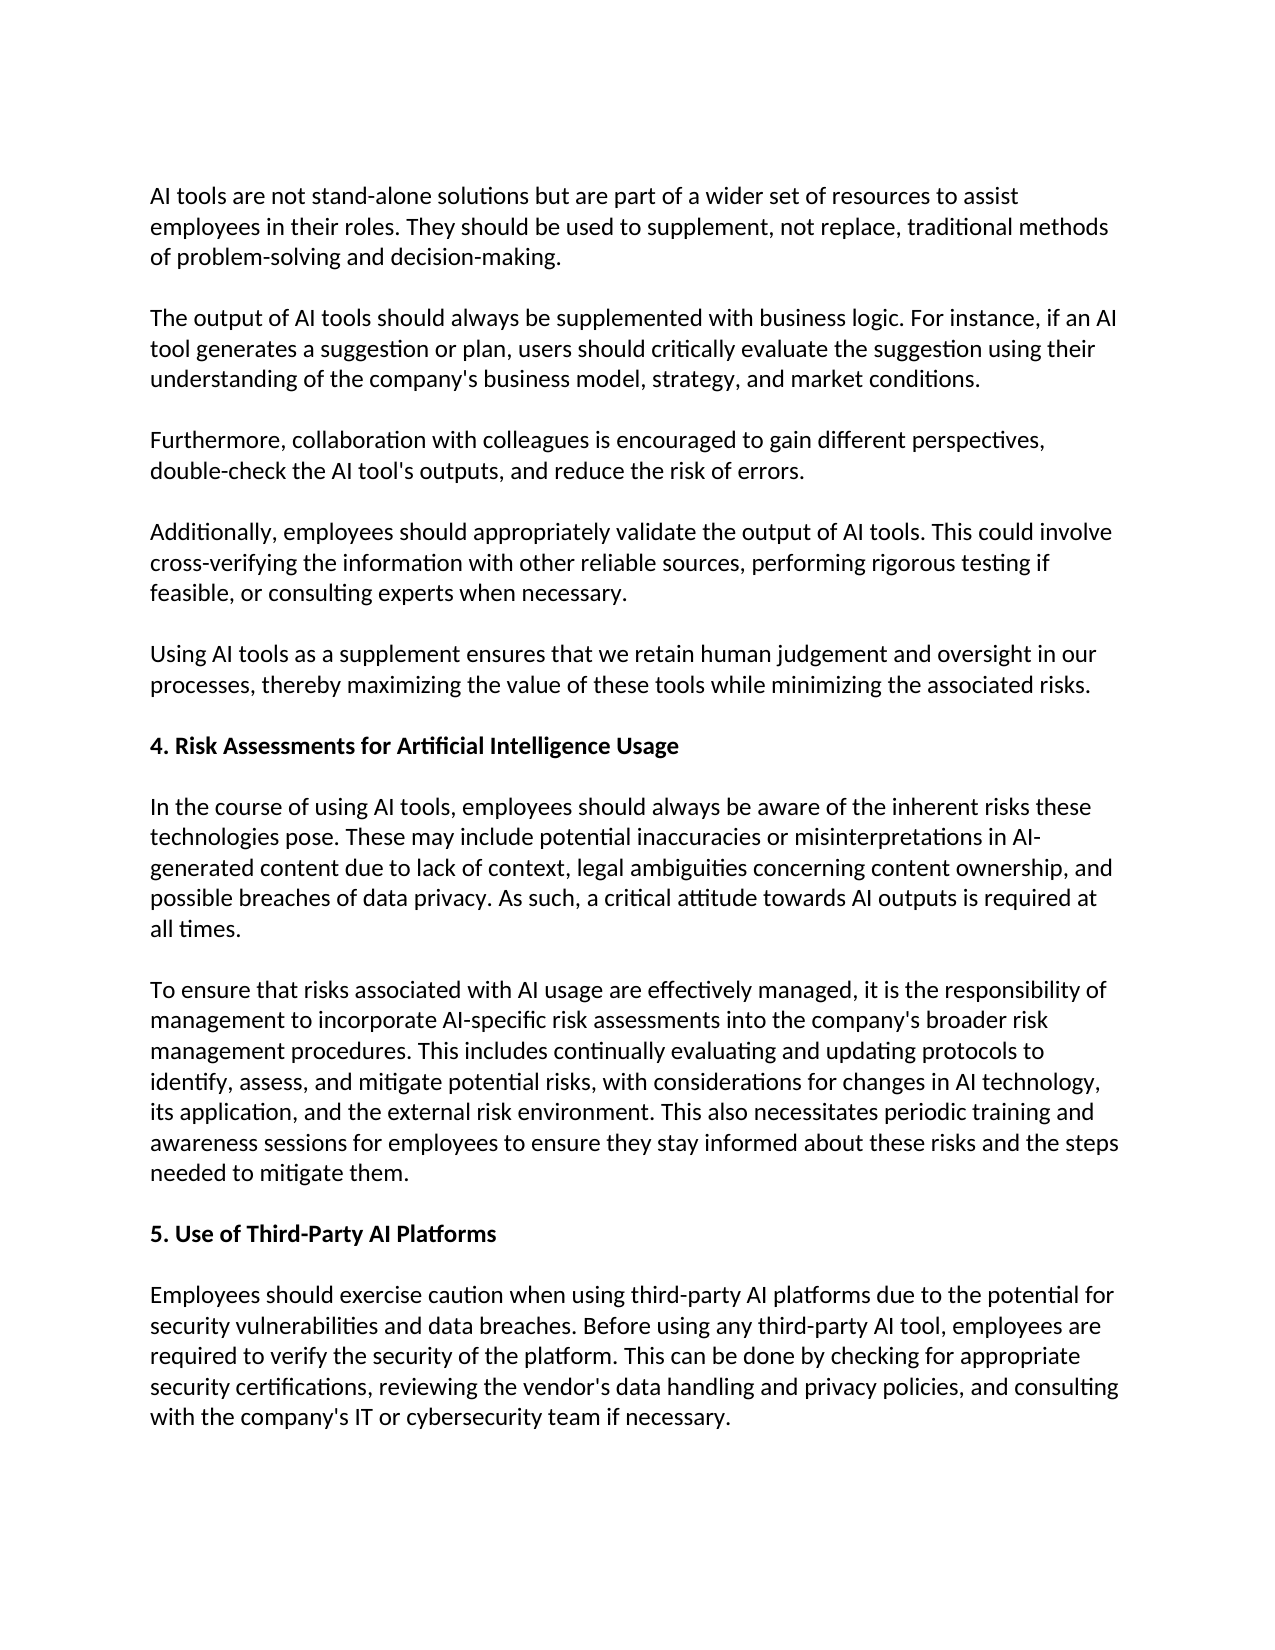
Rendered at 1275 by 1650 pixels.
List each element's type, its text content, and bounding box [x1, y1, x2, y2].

text In the course of using AI tools, employees should always be aware of the inherent risks these technologies pose. These may include potential inaccuracies or misinterpretations in AI-generated content due to lack of context, legal ambiguities concerning content ownership, and possible breaches of data privacy. As such, a critical attitude towards AI outputs is required at all times. [150, 791, 1125, 943]
text 5. Use of Third-Party AI Platforms [150, 1218, 1125, 1249]
text The output of AI tools should always be supplemented with business logic. For instance, if an AI tool generates a suggestion or plan, users should critically evaluate the suggestion using their understanding of the company's business model, strategy, and market conditions. [150, 303, 1125, 394]
text 4. Risk Assessments for Artificial Intelligence Usage [150, 730, 1125, 760]
text Employees should exercise caution when using third-party AI platforms due to the potential for security vulnerabilities and data breaches. Before using any third-party AI tool, employees are required to verify the security of the platform. This can be done by checking for appropriate security certifications, reviewing the vendor's data handling and privacy policies, and consulting with the company's IT or cybersecurity team if necessary. [150, 1279, 1125, 1432]
text To ensure that risks associated with AI usage are effectively managed, it is the responsibility of management to incorporate AI-specific risk assessments into the company's broader risk management procedures. This includes continually evaluating and updating protocols to identify, assess, and mitigate potential risks, with considerations for changes in AI technology, its application, and the external risk environment. This also necessitates periodic training and awareness sessions for employees to ensure they stay informed about these risks and the steps needed to mitigate them. [150, 974, 1125, 1188]
text Additionally, employees should appropriately validate the output of AI tools. This could involve cross-verifying the information with other reliable sources, performing rigorous testing if feasible, or consulting experts when necessary. [150, 516, 1125, 608]
text AI tools are not stand-alone solutions but are part of a wider set of resources to assist employees in their roles. They should be used to supplement, not replace, traditional methods of problem-solving and decision-making. [150, 181, 1125, 272]
text Furthermore, collaboration with colleagues is encouraged to gain different perspectives, double-check the AI tool's outputs, and reduce the risk of errors. [150, 425, 1125, 486]
text Using AI tools as a supplement ensures that we retain human judgement and oversight in our processes, thereby maximizing the value of these tools while minimizing the associated risks. [150, 638, 1125, 699]
